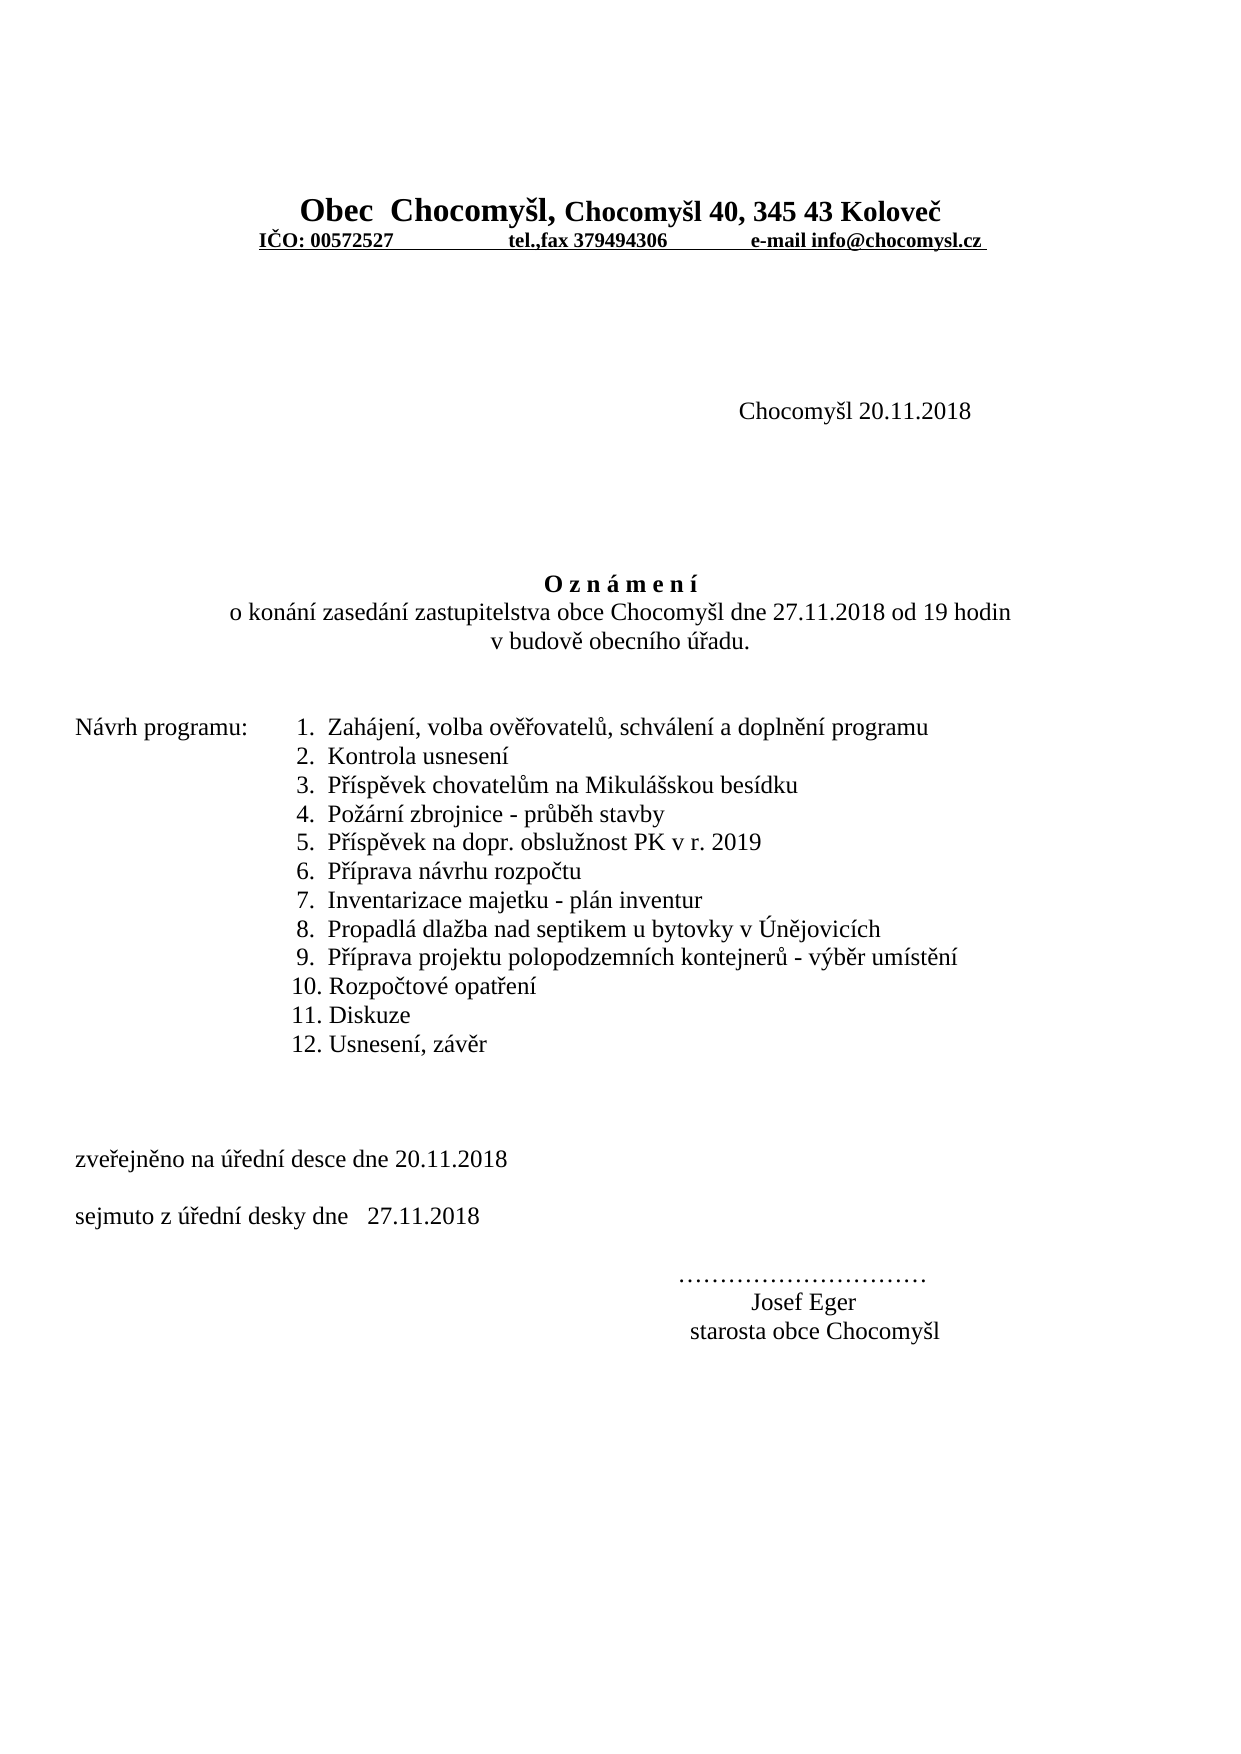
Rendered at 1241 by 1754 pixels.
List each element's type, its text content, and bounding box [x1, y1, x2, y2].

text 9. Příprava projektu polopodzemních kontejnerů - výběr umístění [75, 942, 1165, 971]
text ………………………… [75, 1259, 1165, 1287]
text zveřejněno na úřední desce dne 20.11.2018 [75, 1144, 1165, 1172]
text 8. Propadlá dlažba nad septikem u bytovky v Únějovicích [75, 914, 1165, 942]
text 12. Usnesení, závěr [75, 1029, 1165, 1057]
text 2. Kontrola usnesení [75, 741, 1165, 770]
text O z n á m e n í [75, 569, 1165, 597]
text 10. Rozpočtové opatření [75, 971, 1165, 1000]
text v budově obecního úřadu. [75, 626, 1165, 655]
text 3. Příspěvek chovatelům na Mikulášskou besídku [75, 770, 1165, 799]
subtitle IČO: 00572527 tel.,fax 379494306 e-mail info@chocomysl.cz [75, 228, 1165, 252]
text Chocomyšl 20.11.2018 [75, 396, 1165, 425]
text 7. Inventarizace majetku - plán inventur [75, 885, 1165, 914]
text 11. Diskuze [75, 1000, 1165, 1029]
text o konání zasedání zastupitelstva obce Chocomyšl dne 27.11.2018 od 19 hodin [75, 597, 1165, 626]
text starosta obce Chocomyšl [75, 1316, 1165, 1345]
text 6. Příprava návrhu rozpočtu [75, 856, 1165, 885]
text sejmuto z úřední desky dne 27.11.2018 [75, 1201, 1165, 1230]
subtitle Obec Chocomyšl, Chocomyšl 40, 345 43 Koloveč [75, 190, 1165, 228]
text 5. Příspěvek na dopr. obslužnost PK v r. 2019 [75, 827, 1165, 856]
text 4. Požární zbrojnice - průběh stavby [75, 799, 1165, 827]
text Návrh programu: 1. Zahájení, volba ověřovatelů, schválení a doplnění programu [75, 712, 1165, 741]
text Josef Eger [75, 1287, 1165, 1316]
